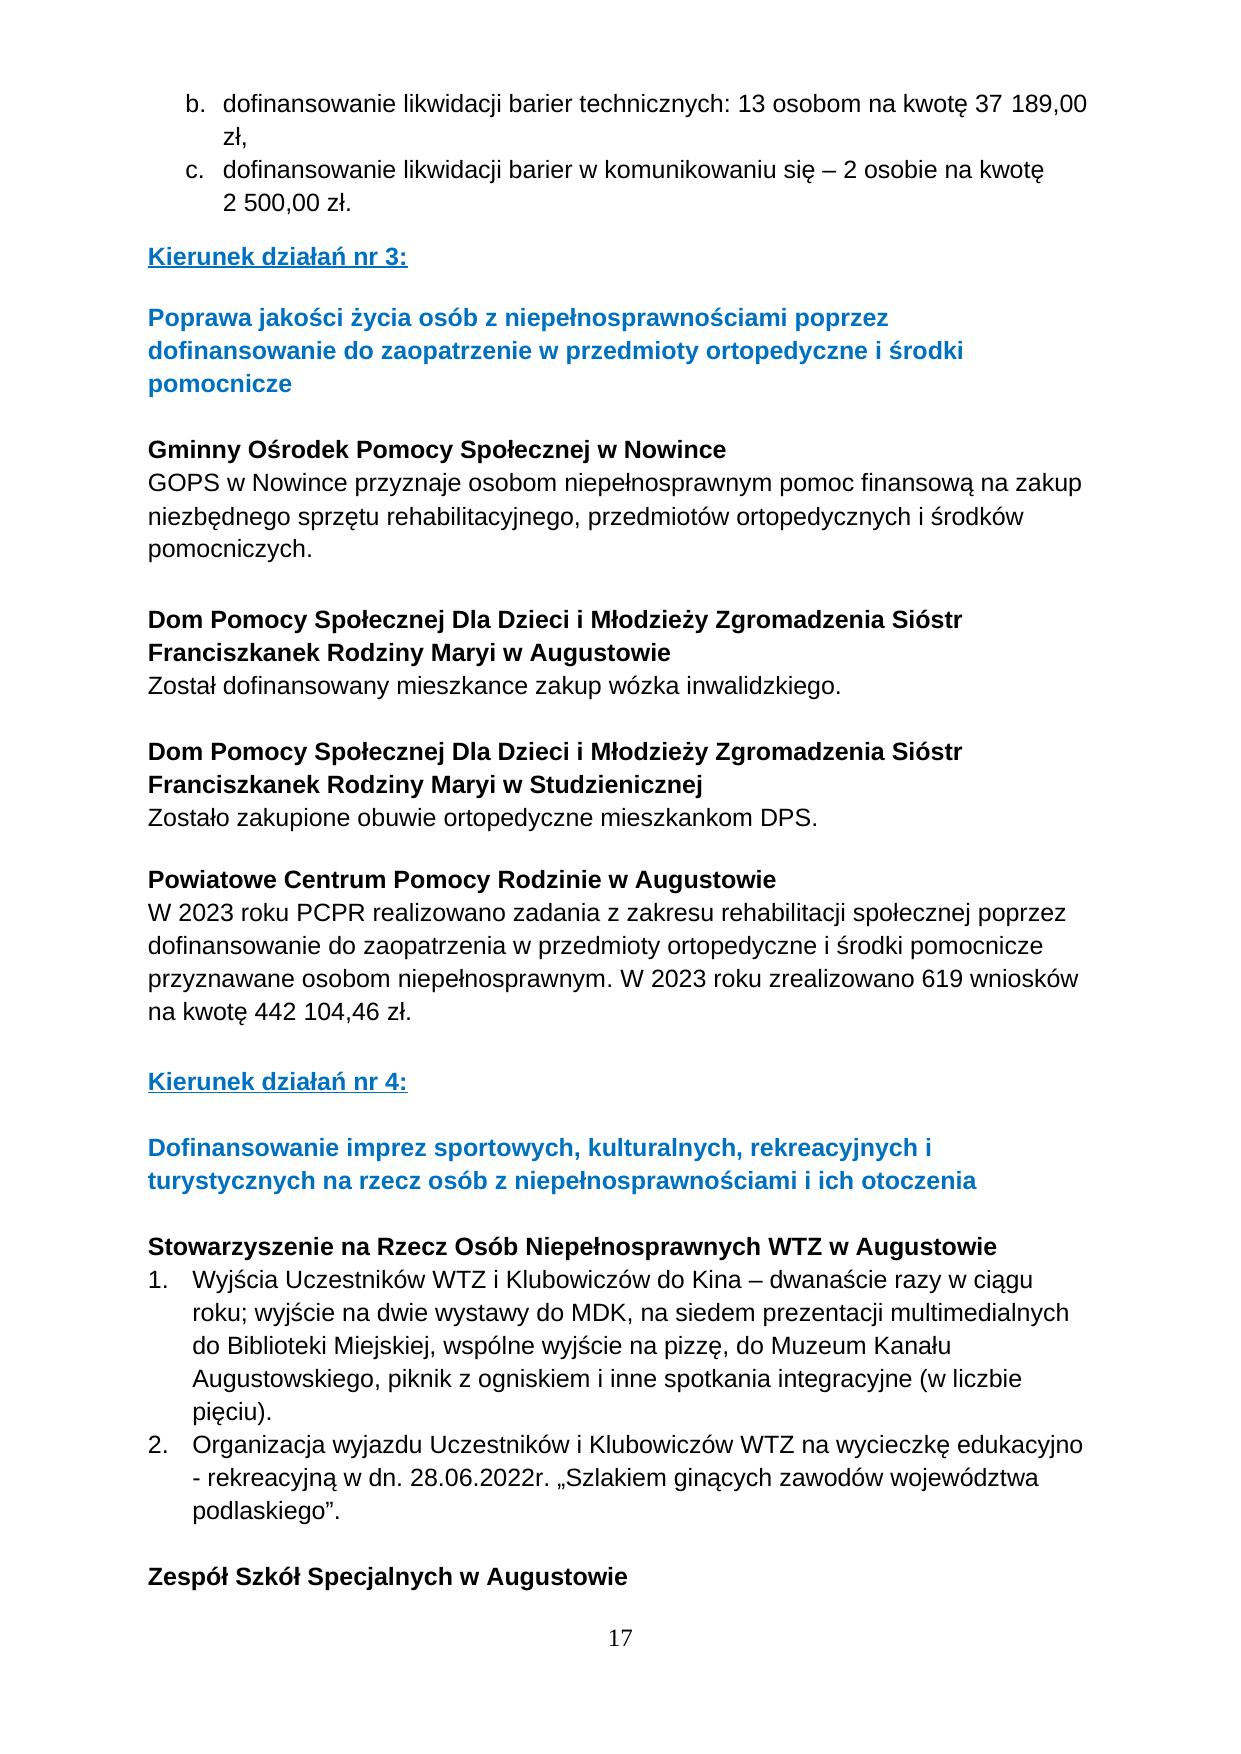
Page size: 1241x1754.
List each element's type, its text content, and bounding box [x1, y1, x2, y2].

text W 2023 roku PCPR realizowano zadania z zakresu rehabilitacji społecznej poprzez dofinansowanie do zaopatrzenia w przedmioty ortopedyczne i środki pomocnicze przyznawane osobom niepełnosprawnym. W 2023 roku zrealizowano 619 wniosków na kwotę 442 104,46 zł. [148, 898, 1093, 1058]
text Zostało zakupione obuwie ortopedyczne mieszkankom DPS. [148, 803, 1085, 832]
text Dom Pomocy Społecznej Dla Dzieci i Młodzieży Zgromadzenia Sióstr Franciszkanek Rodziny Maryi w Studzienicznej [148, 737, 1085, 798]
subtitle Kierunek działań nr 3: [148, 242, 1093, 270]
text GOPS w Nowince przyznaje osobom niepełnosprawnym pomoc finansową na zakup niezbędnego sprzętu rehabilitacyjnego, przedmiotów ortopedycznych i środków pomocniczych. [148, 468, 1085, 563]
list Organizacja wyjazdu Uczestników i Klubowiczów WTZ na wycieczkę edukacyjno - rekreacyjną w dn. 28.06.2022r. „Szlakiem ginących zawodów województwa podlaskiego”. [148, 1430, 1093, 1525]
text Stowarzyszenie na Rzecz Osób Niepełnosprawnych WTZ w Augustowie [148, 1232, 1085, 1261]
list Wyjścia Uczestników WTZ i Klubowiczów do Kina – dwanaście razy w ciągu roku; wyjście na dwie wystawy do MDK, na siedem prezentacji multimedialnych do Biblioteki Miejskiej, wspólne wyjście na pizzę, do Muzeum Kanału Augustowskiego, piknik z ogniskiem i inne spotkania integracyjne (w liczbie pięciu). [148, 1265, 1093, 1426]
text Został dofinansowany mieszkance zakup wózka inwalidzkiego. [148, 671, 1085, 699]
text Zespół Szkół Specjalnych w Augustowie [148, 1562, 1085, 1591]
text Dom Pomocy Społecznej Dla Dzieci i Młodzieży Zgromadzenia Sióstr Franciszkanek Rodziny Maryi w Augustowie [148, 605, 1085, 666]
list dofinansowanie likwidacji barier w komunikowaniu się – 2 osobie na kwotę 2 500,00 zł. [185, 155, 1093, 216]
text Poprawa jakości życia osób z niepełnosprawnościami poprzez dofinansowanie do zaopatrzenie w przedmioty ortopedyczne i środki pomocnicze [148, 303, 1085, 398]
text Powiatowe Centrum Pomocy Rodzinie w Augustowie [148, 864, 1093, 893]
list dofinansowanie likwidacji barier technicznych: 13 osobom na kwotę 37 189,00 zł, [185, 89, 1093, 150]
text Dofinansowanie imprez sportowych, kulturalnych, rekreacyjnych i turystycznych na rzecz osób z niepełnosprawnościami i ich otoczenia [148, 1133, 1085, 1195]
subtitle Kierunek działań nr 4: [148, 1067, 1093, 1096]
text Gminny Ośrodek Pomocy Społecznej w Nowince [148, 435, 1085, 464]
